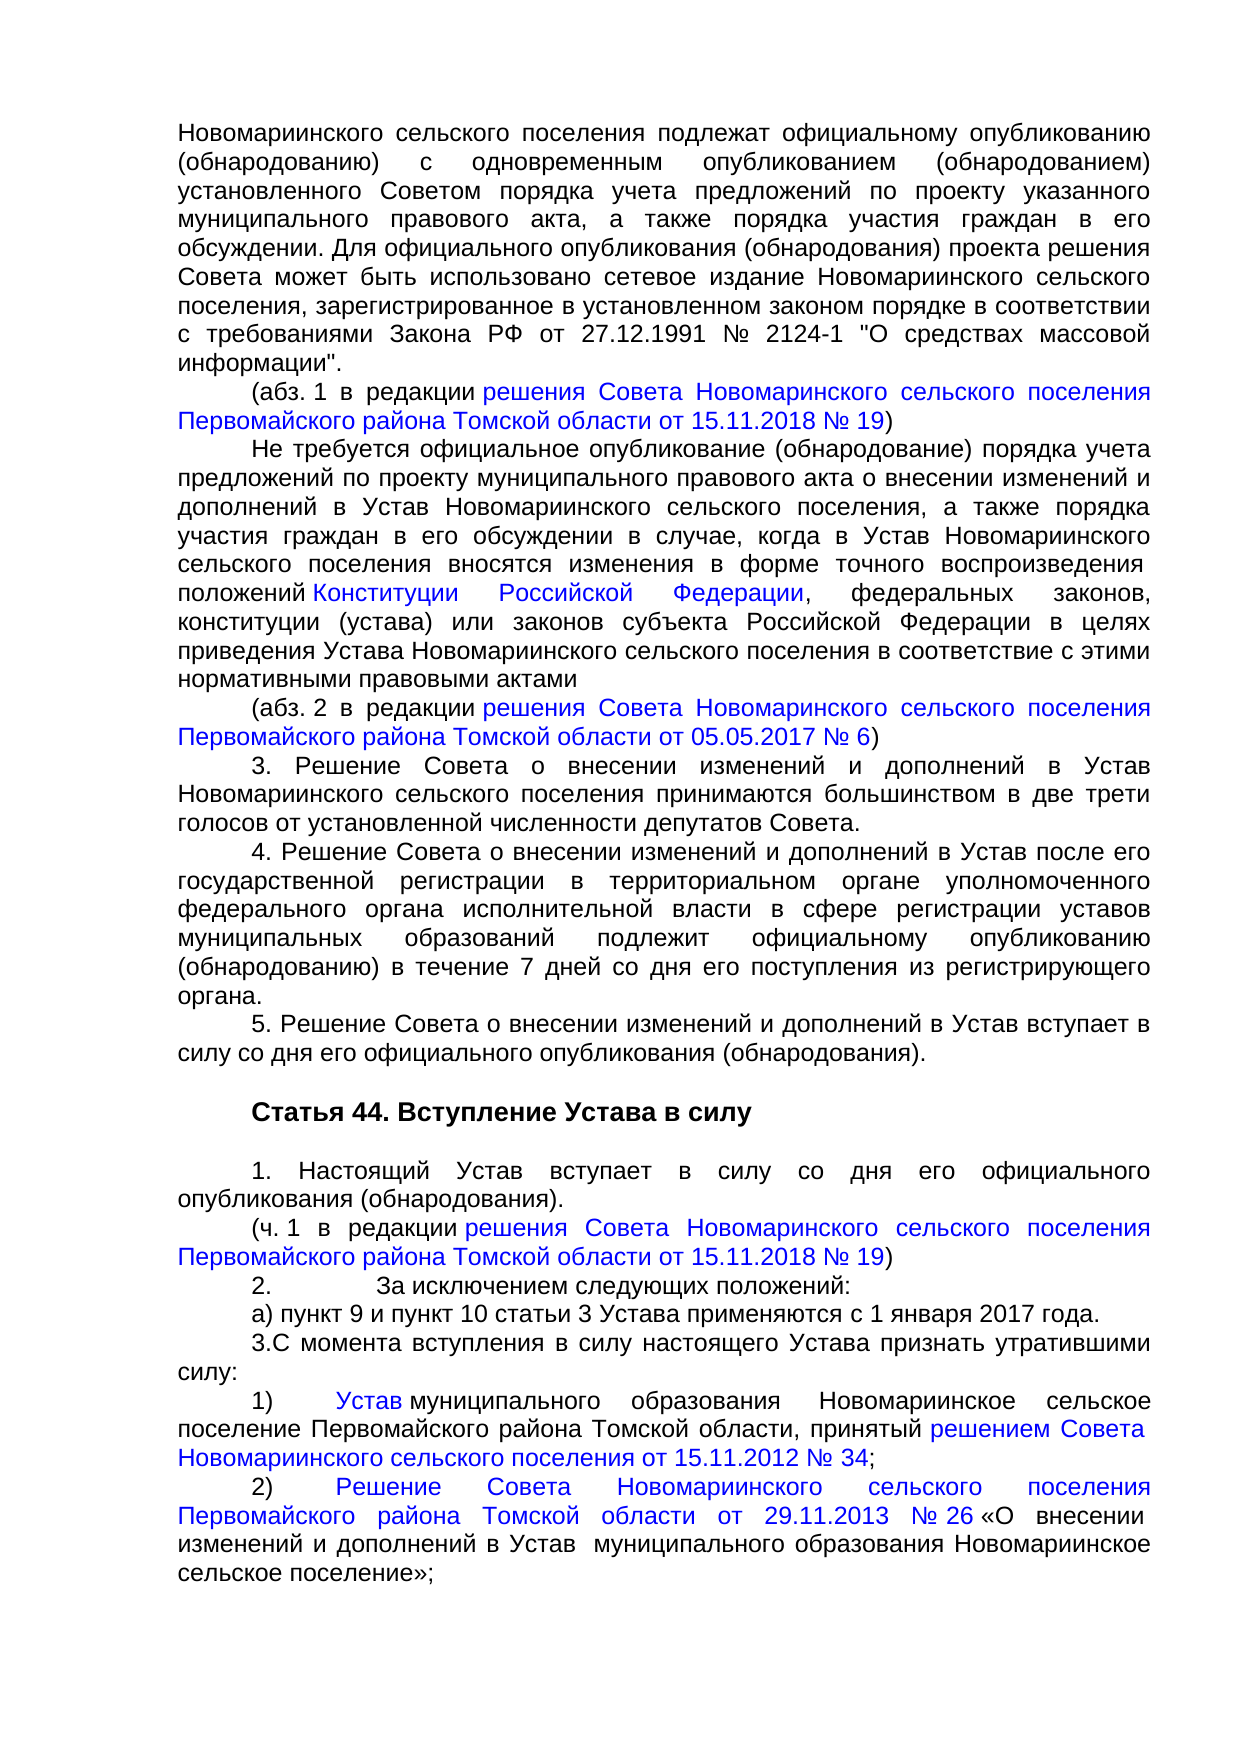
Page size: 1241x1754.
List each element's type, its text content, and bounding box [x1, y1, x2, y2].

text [177, 118, 1152, 377]
text 1) Устав муниципального образования Новомариинское сельское поселение Первомайского района Томской области, принятый решением Совета Новомариинского сельского поселения от 15.11.2012 № 34; [177, 1386, 1152, 1472]
text 2) Решение Совета Новомариинского сельского поселения Первомайского района Томской области от 29.11.2013 № 26 «О внесении изменений и дополнений в Устав муниципального образования Новомариинское сельское поселение»; [177, 1472, 1152, 1587]
text (абз. 2 в редакции решения Совета Новомаринского сельского поселения Первомайского района Томской области от 05.05.2017 № 6) [177, 693, 1152, 751]
text (ч. 1 в редакции решения Совета Новомаринского сельского поселения Первомайского района Томской области от 15.11.2018 № 19) [177, 1213, 1152, 1271]
text 1. Настоящий Устав вступает в силу со дня его официального опубликования (обнародования). [177, 1156, 1152, 1213]
text 4. Решение Совета о внесении изменений и дополнений в Устав после его государственной регистрации в территориальном органе уполномоченного федерального органа исполнительной власти в сфере регистрации уставов муниципальных образований подлежит официальному опубликованию (обнародованию) в течение 7 дней со дня его поступления из регистрирующего органа. [177, 837, 1152, 1009]
text 3. Решение Совета о внесении изменений и дополнений в Устав Новомариинского сельского поселения принимаются большинством в две трети голосов от установленной численности депутатов Совета. [177, 751, 1152, 837]
list За исключением следующих положений: [177, 1271, 1152, 1299]
text 3.С момента вступления в силу настоящего Устава признать утратившими силу: [177, 1328, 1152, 1386]
text Статья 44. Вступление Устава в силу [177, 1096, 1152, 1127]
text 5. Решение Совета о внесении изменений и дополнений в Устав вступает в силу со дня его официального опубликования (обнародования). [177, 1009, 1152, 1067]
text а) пункт 9 и пункт 10 статьи 3 Устава применяются с 1 января 2017 года. [177, 1299, 1152, 1328]
text Не требуется официальное опубликование (обнародование) порядка учета предложений по проекту муниципального правового акта о внесении изменений и дополнений в Устав Новомариинского сельского поселения, а также порядка участия граждан в его обсуждении в случае, когда в Устав Новомариинского сельского поселения вносятся изменения в форме точного воспроизведения положений Конституции Российской Федерации, федеральных законов, конституции (устава) или законов субъекта Российской Федерации в целях приведения Устава Новомариинского сельского поселения в соответствие с этими нормативными правовыми актами [177, 434, 1152, 693]
text (абз. 1 в редакции решения Совета Новомаринского сельского поселения Первомайского района Томской области от 15.11.2018 № 19) [177, 377, 1152, 434]
